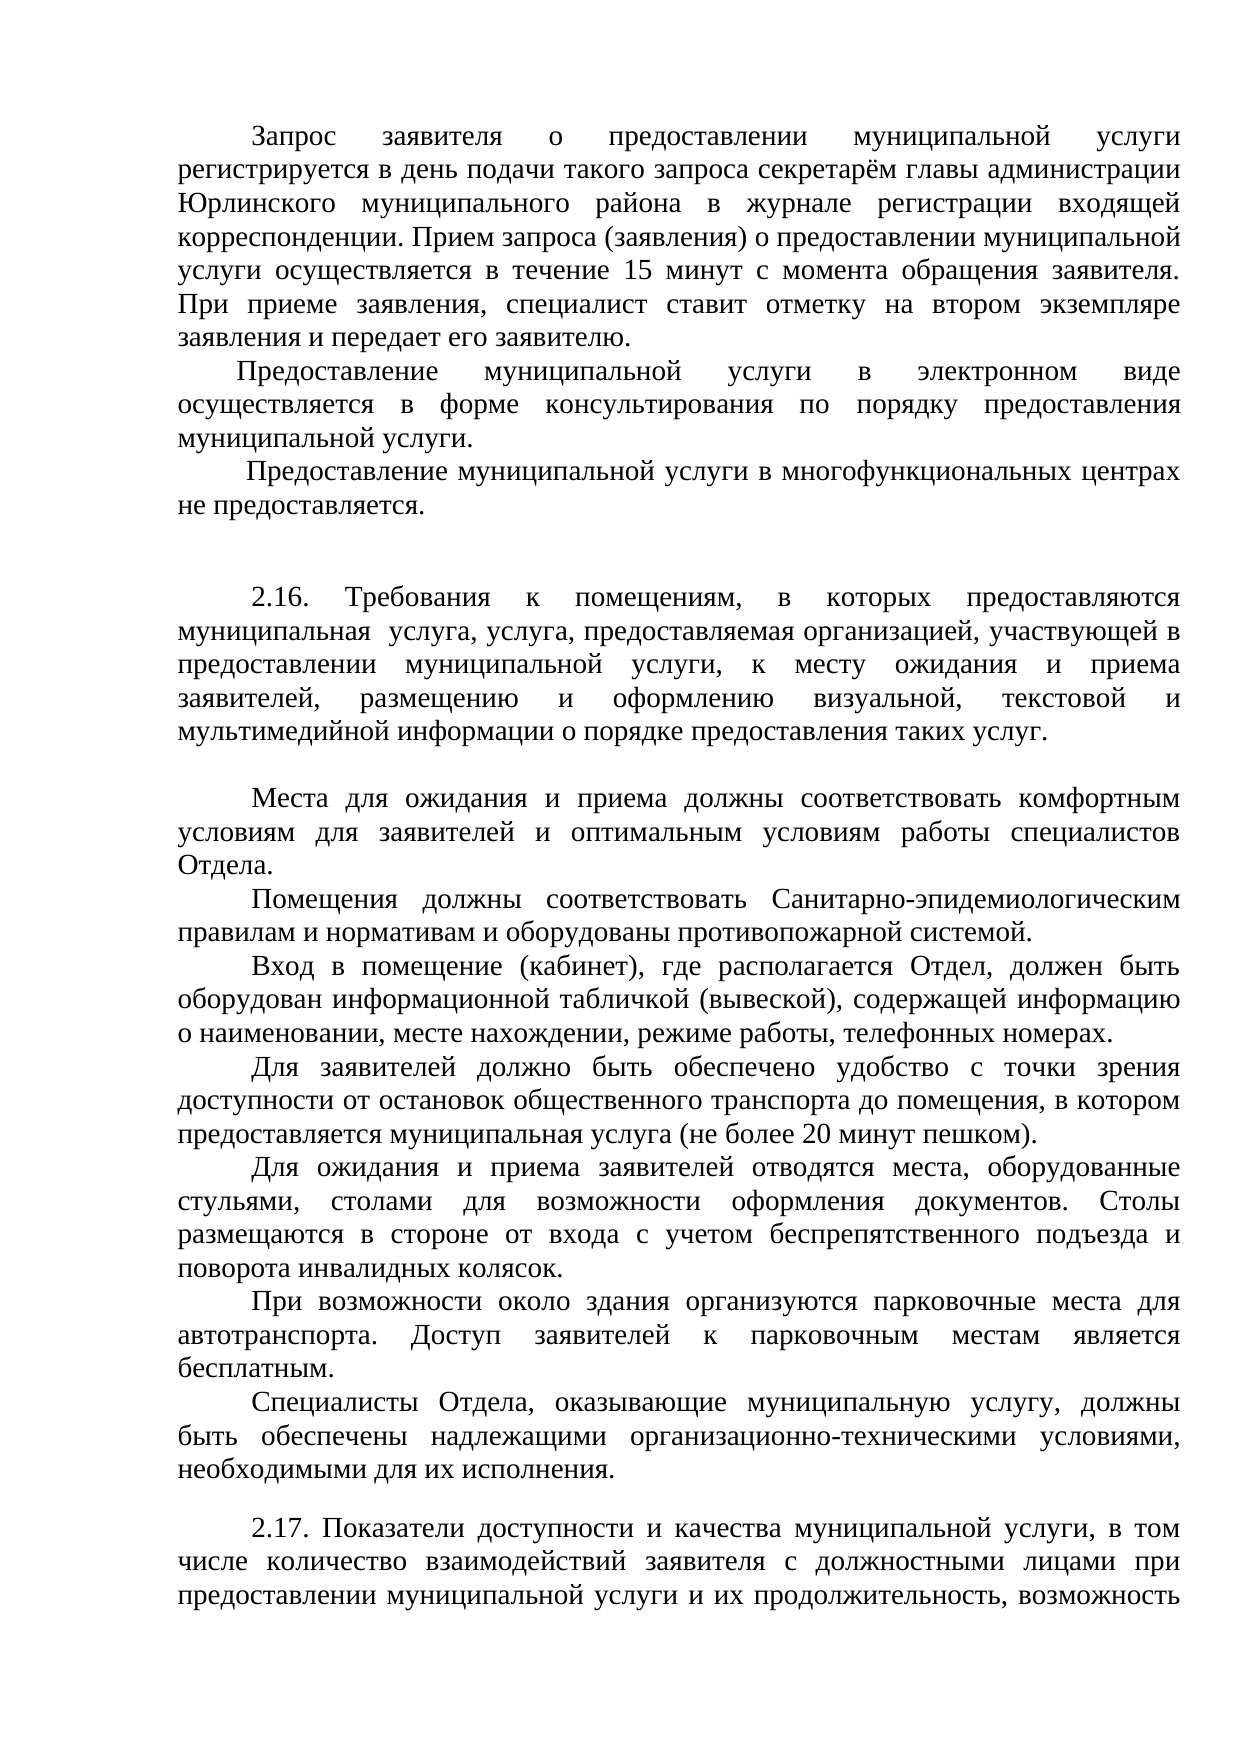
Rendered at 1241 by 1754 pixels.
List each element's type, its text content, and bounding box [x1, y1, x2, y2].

text Предоставление муниципальной услуги в электронном виде осуществляется в форме консультирования по порядку предоставления муниципальной услуги. [177, 353, 1181, 453]
text 2.16. Требования к помещениям, в которых предоставляются муниципальная услуга, услуга, предоставляемая организацией, участвующей в предоставлении муниципальной услуги, к месту ожидания и приема заявителей, размещению и оформлению визуальной, текстовой и мультимедийной информации о порядке предоставления таких услуг. [177, 579, 1181, 747]
text Специалисты Отдела, оказывающие муниципальную услугу, должны быть обеспечены надлежащими организационно-техническими условиями, необходимыми для их исполнения. [177, 1384, 1181, 1485]
text При возможности около здания организуются парковочные места для автотранспорта. Доступ заявителей к парковочным местам является бесплатным. [177, 1283, 1181, 1384]
text Запрос заявителя о предоставлении муниципальной услуги регистрируется в день подачи такого запроса секретарём главы администрации Юрлинского муниципального района в журнале регистрации входящей корреспонденции. Прием запроса (заявления) о предоставлении муниципальной услуги осуществляется в течение 15 минут с момента обращения заявителя. При приеме заявления, специалист ставит отметку на втором экземпляре заявления и передает его заявителю. [177, 118, 1181, 353]
text Вход в помещение (кабинет), где располагается Отдел, должен быть оборудован информационной табличкой (вывеской), содержащей информацию о наименовании, месте нахождении, режиме работы, телефонных номерах. [177, 948, 1181, 1049]
text Для заявителей должно быть обеспечено удобство с точки зрения доступности от остановок общественного транспорта до помещения, в котором предоставляется муниципальная услуга (не более 20 минут пешком). [177, 1049, 1181, 1149]
text Для ожидания и приема заявителей отводятся места, оборудованные стульями, столами для возможности оформления документов. Столы размещаются в стороне от входа с учетом беспрепятственного подъезда и поворота инвалидных колясок. [177, 1149, 1181, 1283]
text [177, 1510, 1181, 1610]
text Предоставление муниципальной услуги в многофункциональных центрах не предоставляется. [177, 453, 1181, 521]
text Помещения должны соответствовать Санитарно-эпидемиологическим правилам и нормативам и оборудованы противопожарной системой. [177, 881, 1181, 948]
text Места для ожидания и приема должны соответствовать комфортным условиям для заявителей и оптимальным условиям работы специалистов Отдела. [177, 780, 1181, 881]
